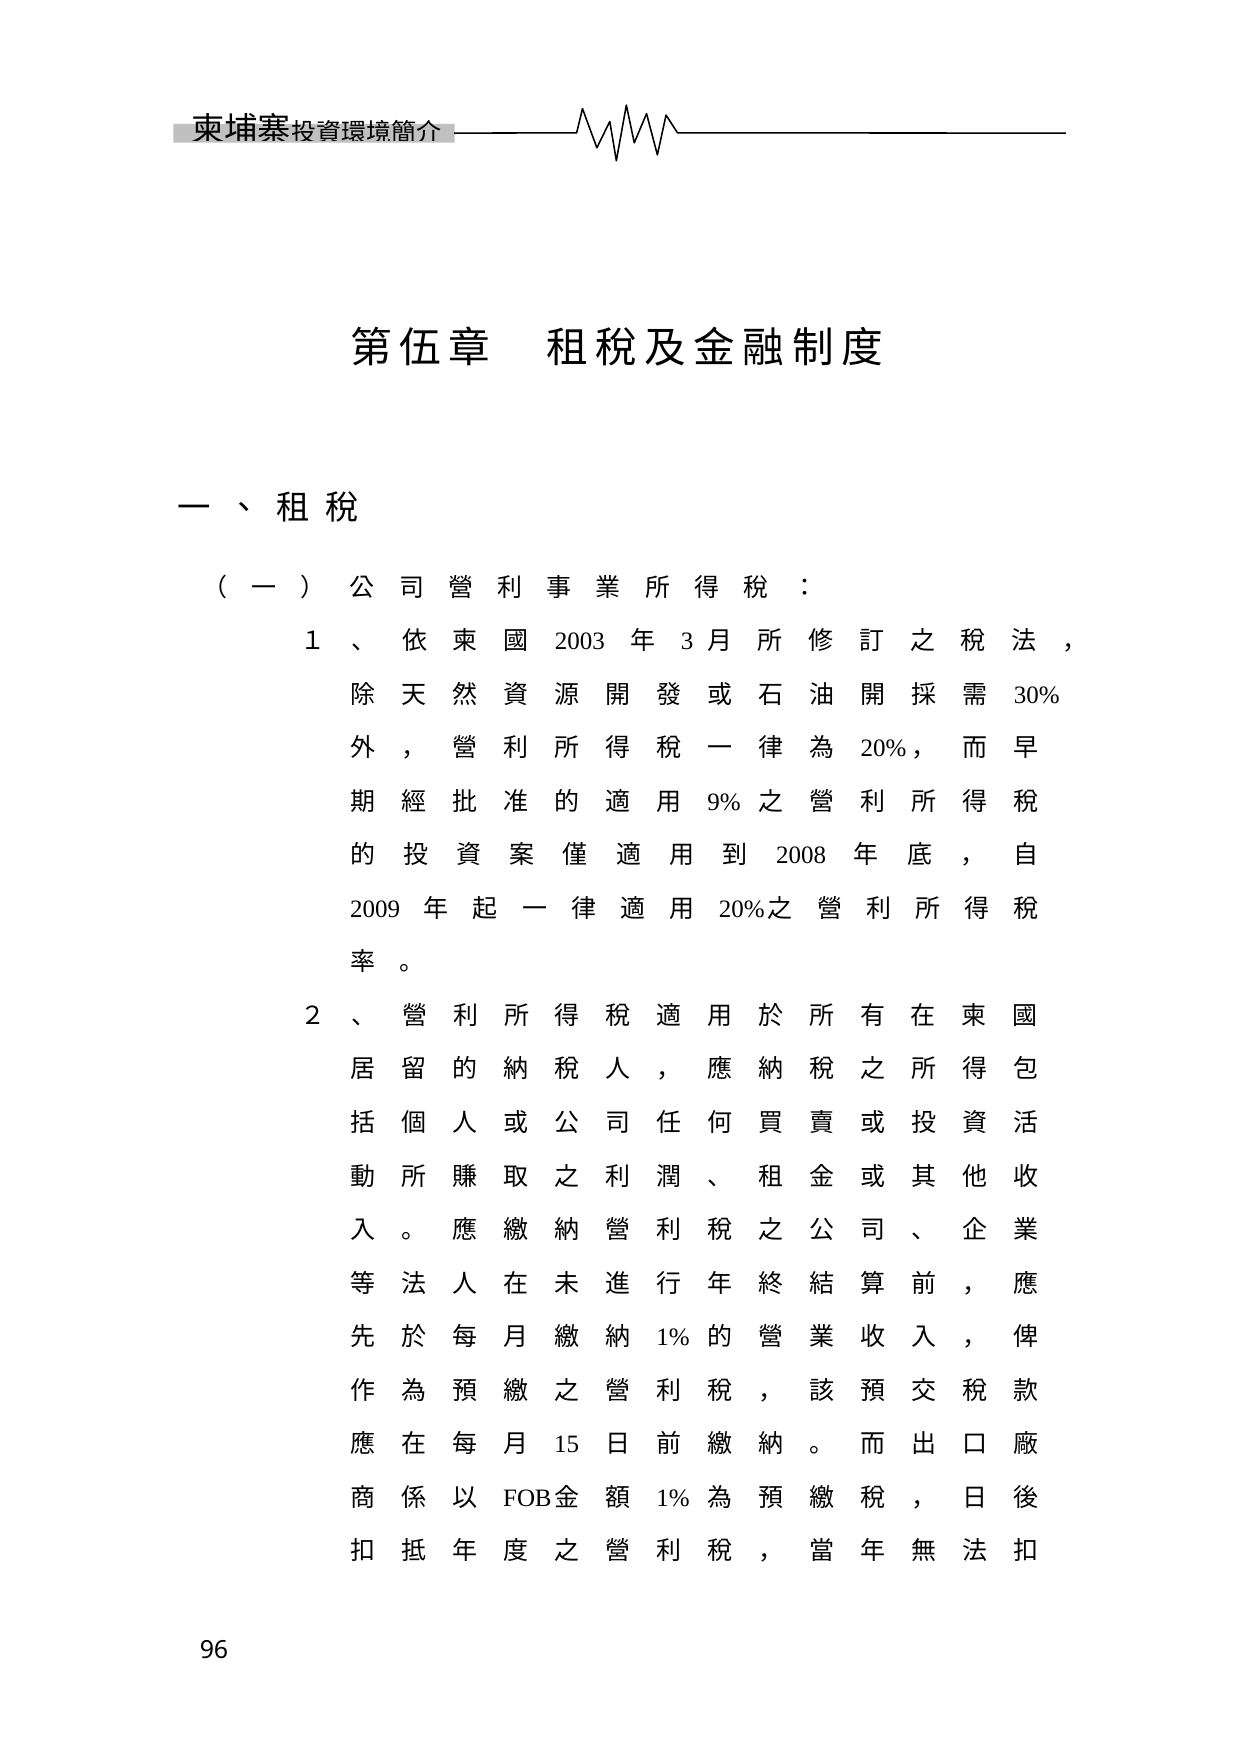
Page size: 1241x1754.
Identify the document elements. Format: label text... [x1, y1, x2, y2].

text 一、租稅 [178, 478, 1063, 532]
text 第伍章 租稅及金融制度 [178, 291, 1063, 398]
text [276, 987, 1063, 1576]
text （一）公司營利事業所得稅： [202, 558, 1063, 612]
text １、依柬國2003年3月所修訂之稅法，除天然資源開發或石油開採需30%外，營利所得稅一律為20%，而早期經批准的適用9%之營利所得稅的投資案僅適用到2008年底，自2009年起一律適用20%之營利所得稅率。 [276, 612, 1063, 987]
